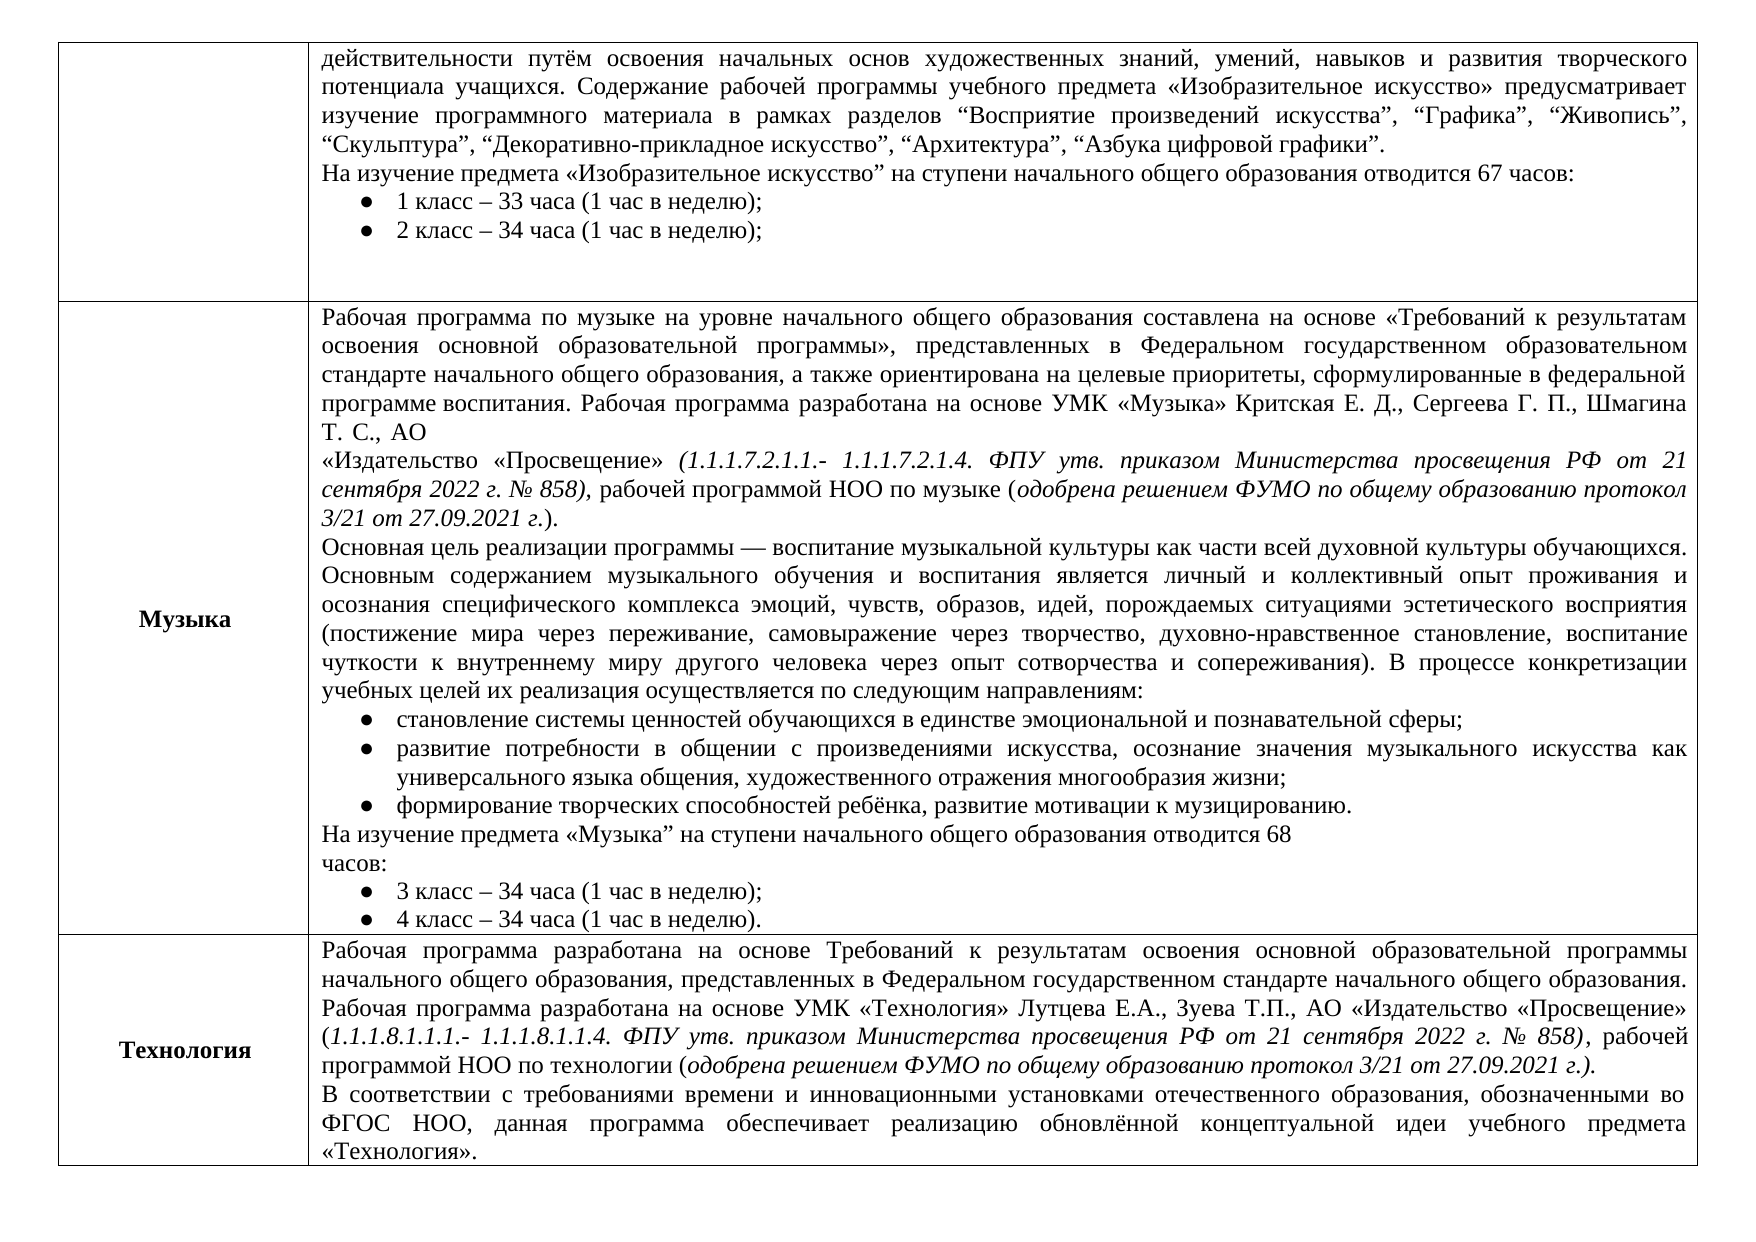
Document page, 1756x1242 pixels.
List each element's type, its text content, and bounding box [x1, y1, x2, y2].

table_cell Рабочая программа разработана на основе Требований к результатам освоения основной образовательной программы начального общего образования, представленных в Федеральном государственном стандарте начального общего образования. Рабочая программа разработана на основе УМК «Технология» Лутцева Е.А., Зуева Т.П., АО «Издательство «Просвещение» (1.1.1.8.1.1.1.- 1.1.1.8.1.1.4. ФПУ утв. приказом Министерства просвещения РФ от 21 сентября 2022 г. № 858), рабочей программой НОО по технологии (одобрена решением ФУМО по общему образованию протокол 3/21 от 27.09.2021 г.). В соответствии с требованиями времени и инновационными установками отечественного образования, обозначенными во ФГОС НОО, данная программа обеспечивает реализацию обновлённой концептуальной идеи учебного предмета «Технология». [309, 935, 1697, 1165]
table_header [59, 43, 308, 301]
table_cell Рабочая программа по музыке на уровне начального общего образования составлена на основе «Требований к результатам освоения основной образовательной программы», представленных в Федеральном государственном образовательном стандарте начального общего образования, а также ориентирована на целевые приоритеты, сформулированные в федеральной программе воспитания. Рабочая программа разработана на основе УМК «Музыка» Критская Е. Д., Сергеева Г. П., Шмагина Т. С., АО «Издательство «Просвещение» (1.1.1.7.2.1.1.- 1.1.1.7.2.1.4. ФПУ утв. приказом Министерства просвещения РФ от 21 сентября 2022 г. № 858), рабочей программой НОО по музыке (одобрена решением ФУМО по общему образованию протокол 3/21 от 27.09.2021 г.). Основная цель реализации программы — воспитание музыкальной культуры как части всей духовной культуры обучающихся. Основным содержанием музыкального обучения и воспитания является личный и коллективный опыт проживания и осознания специфического комплекса эмоций, чувств, образов, идей, порождаемых ситуациями эстетического восприятия (постижение мира через переживание, самовыражение через творчество, духовно-нравственное становление, воспитание чуткости к внутреннему миру другого человека через опыт сотворчества и сопереживания). В процессе конкретизации учебных целей их реализация осуществляется по следующим направлениям: становление системы ценностей обучающихся в единстве эмоциональной и познавательной сферы; развитие потребности в общении с произведениями искусства, осознание значения музыкального искусства как универсального языка общения, художественного отражения многообразия жизни; формирование творческих способностей ребёнка, развитие мотивации к музицированию. На изучение предмета «Музыка” на ступени начального общего образования отводится 68 часов: 3 класс – 34 часа (1 час в неделю); 4 класс – 34 часа (1 час в неделю). [309, 302, 1697, 934]
table_cell Музыка [59, 302, 308, 934]
table_cell Технология [59, 935, 308, 1165]
table_header действительности путём освоения начальных основ художественных знаний, умений, навыков и развития творческого потенциала учащихся. Содержание рабочей программы учебного предмета «Изобразительное искусство» предусматривает изучение программного материала в рамках разделов “Восприятие произведений искусства”, “Графика”, “Живопись”, “Скульптура”, “Декоративно-прикладное искусство”, “Архитектура”, “Азбука цифровой графики”. На изучение предмета «Изобразительное искусство” на ступени начального общего образования отводится 67 часов: 1 класс – 33 часа (1 час в неделю); 2 класс – 34 часа (1 час в неделю); [309, 43, 1697, 301]
